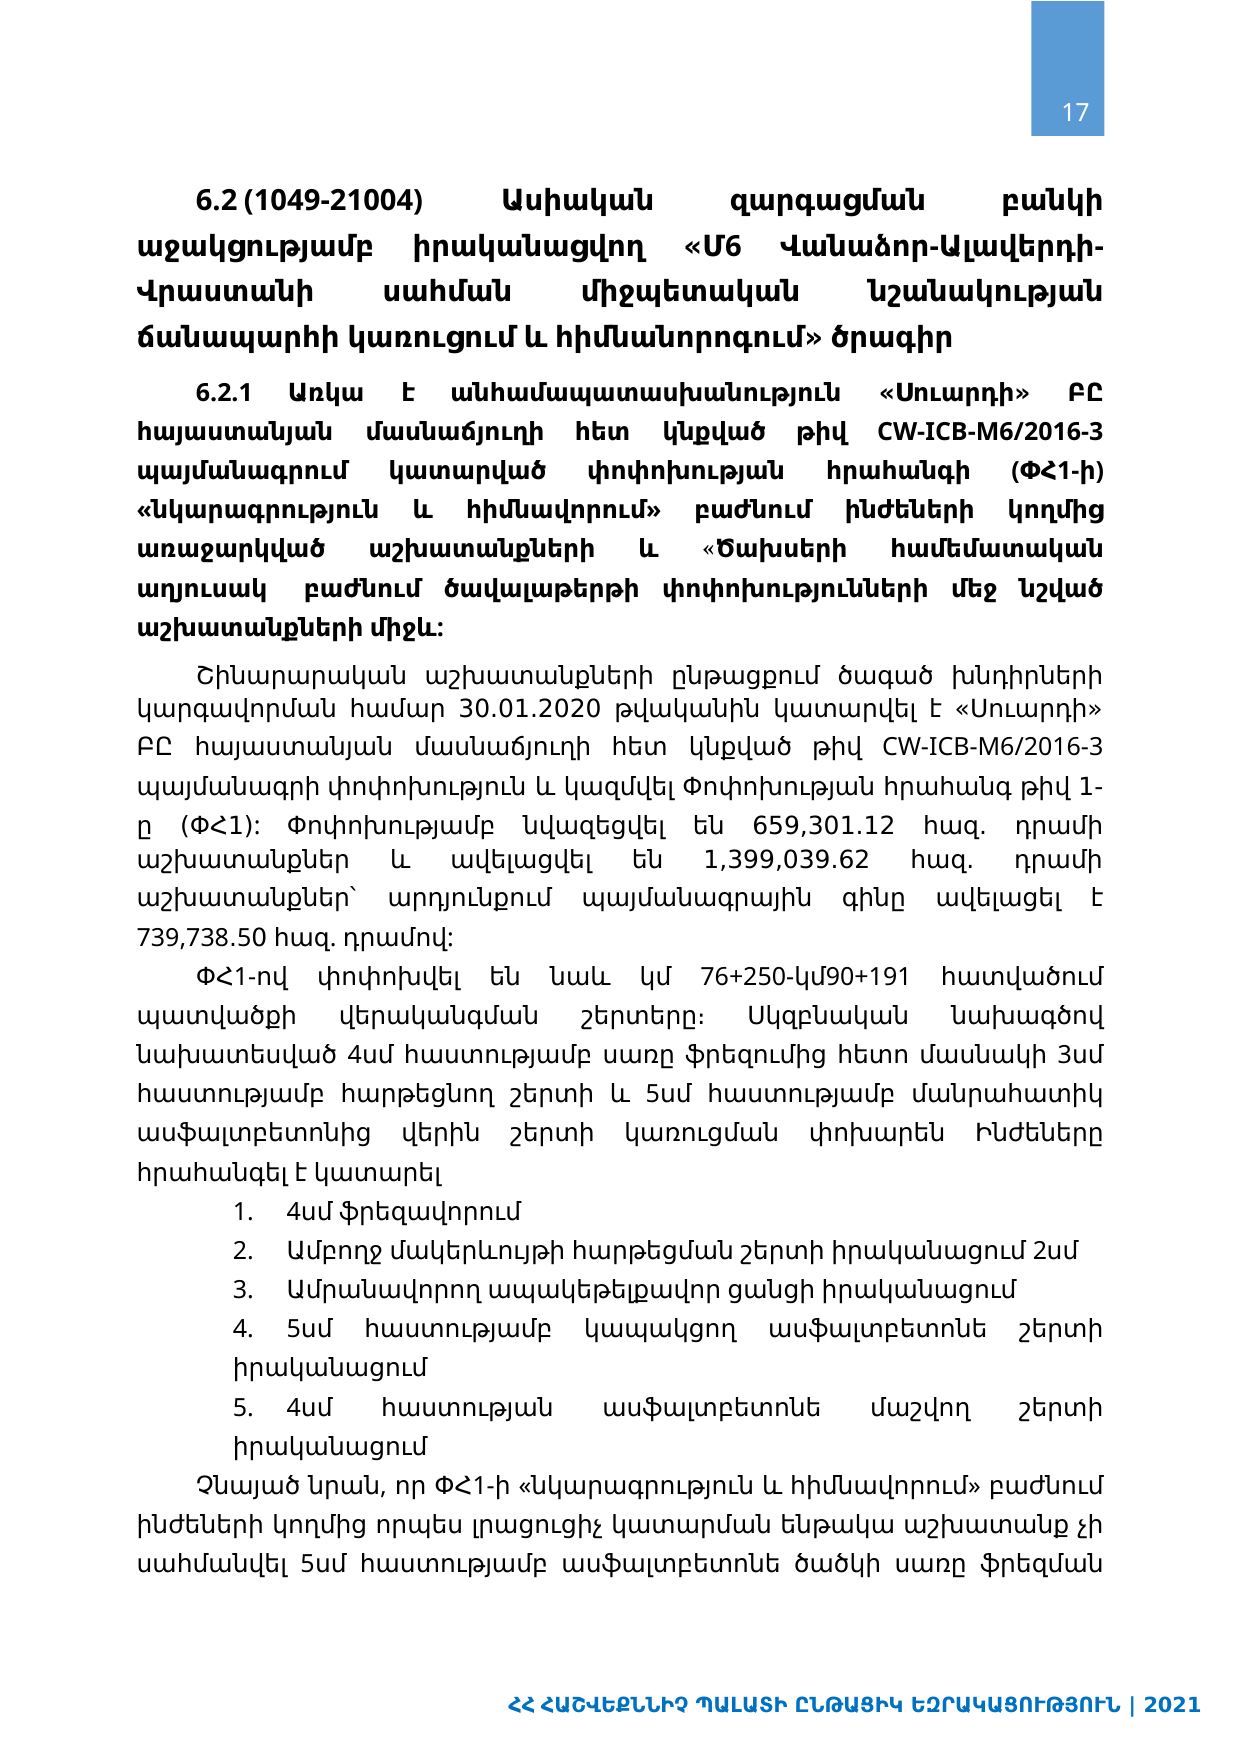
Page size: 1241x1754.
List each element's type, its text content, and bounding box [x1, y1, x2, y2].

list 4սմ հաստության ասֆալտբետոնե մաշվող շերտի իրականացում [233, 1389, 1104, 1462]
list Ամբողջ մակերևույթի հարթեցման շերտի իրականացում 2սմ [233, 1232, 1104, 1267]
list 6.2 (1049-21004) Ասիական զարգացման բանկի աջակցությամբ իրականացվող «Մ6 Վանաձոր-Ալավերդի-Վրաստանի սահման միջպետական նշանակության ճանապարհի կառուցում և հիմնանորոգում» ծրագիր [136, 136, 1104, 356]
list 5սմ հաստությամբ կապակցող ասֆալտբետոնե շերտի իրականացում [233, 1311, 1104, 1384]
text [136, 1467, 1104, 1580]
list 4սմ ֆրեզավորում [233, 1193, 1104, 1227]
text 6.2.1 Առկա է անհամապատասխանություն «Սուարդի» ԲԸ հայաստանյան մասնաճյուղի հետ կնքված թիվ CW-ICB-M6/2016-3 պայմանագրում կատարված փոփոխության հրահանգի (ՓՀ1-ի) «նկարագրություն և հիմնավորում» բաժնում ինժեների կողմից առաջարկված աշխատանքների և Ծախսերի համեմատական աղյուսակ բաժնում ծավալաթերթի փոփոխությունների մեջ նշված աշխատանքների միջև: [136, 374, 1104, 643]
list Ամրանավորող ապակեթելքավոր ցանցի իրականացում [233, 1272, 1104, 1306]
text Շինարարական աշխատանքների ընթացքում ծագած խնդիրների կարգավորման համար 30.01.2020 թվականին կատարվել է «Սուարդի» ԲԸ հայաստանյան մասնաճյուղի հետ կնքված թիվ CW-ICB-M6/2016-3 պայմանագրի փոփոխություն և կազմվել Փոփոխության հրահանգ թիվ 1-ը (ՓՀ1): Փոփոխությամբ նվազեցվել են 659,301.12 հազ. դրամի աշխատանքներ և ավելացվել են 1,399,039.62 հազ. դրամի աշխատանքներ՝ արդյունքում պայմանագրային գինը ավելացել է 739,738.50 հազ. դրամով: [136, 661, 1104, 953]
text ՓՀ1-ով փոփոխվել են նաև կմ 76+250-կմ90+191 հատվածում պատվածքի վերականգման շերտերը։ Սկզբնական նախագծով նախատեսված 4սմ հաստությամբ սառը ֆրեզումից հետո մասնակի 3սմ հաստությամբ հարթեցնող շերտի և 5սմ հաստությամբ մանրահատիկ ասֆալտբետոնից վերին շերտի կառուցման փոխարեն Ինժեները հրահանգել է կատարել [136, 958, 1104, 1188]
